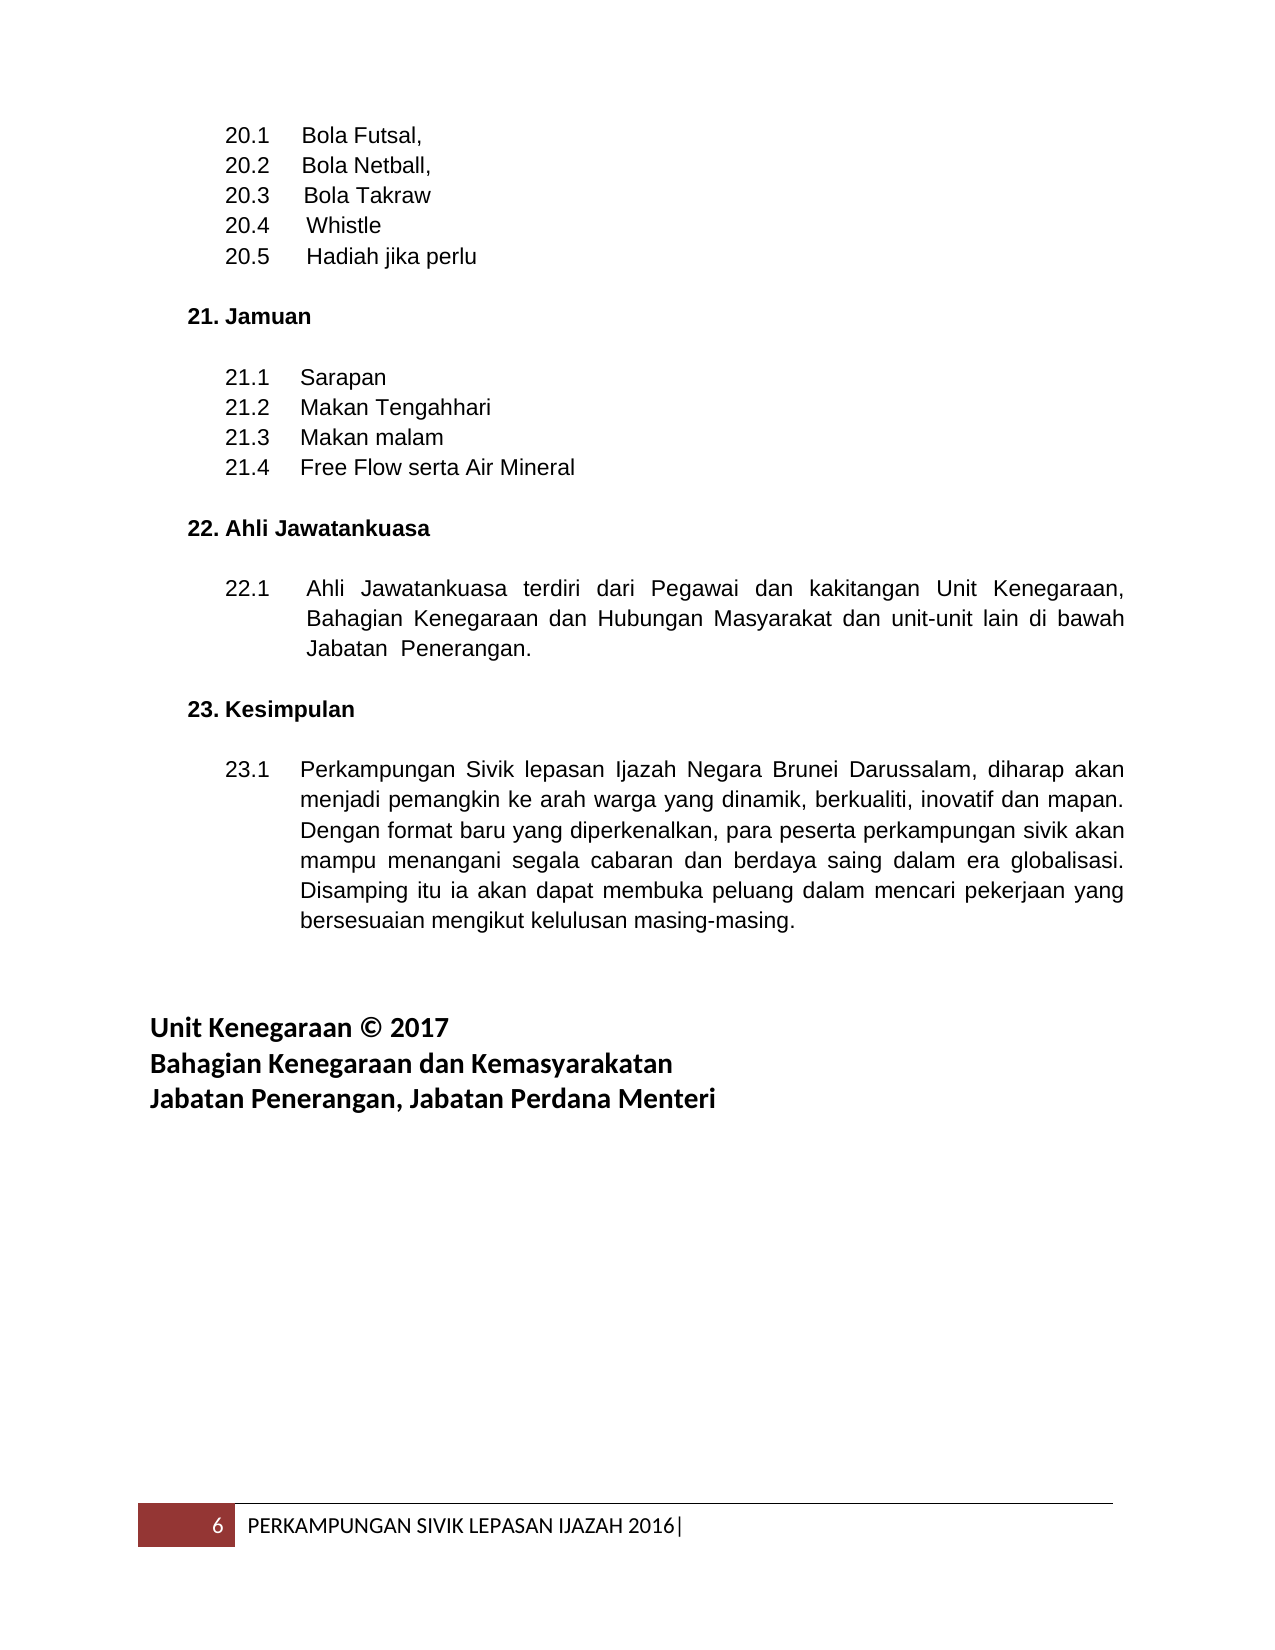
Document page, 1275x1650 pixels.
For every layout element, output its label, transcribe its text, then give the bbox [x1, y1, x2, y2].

list Makan malam [225, 424, 1125, 450]
list Free Flow serta Air Mineral [225, 454, 1125, 481]
text Bahagian Kenegaraan dan Kemasyarakatan [150, 1045, 1125, 1081]
text 20.4 Whistle [225, 212, 1125, 239]
list Ahli Jawatankuasa terdiri dari Pegawai dan kakitangan Unit Kenegaraan, Bahagian Kenegaraan dan Hubungan Masyarakat dan unit-unit lain di bawah Jabatan Penerangan. [225, 575, 1125, 662]
list 23.1 Perkampungan Sivik lepasan Ijazah Negara Brunei Darussalam, diharap akan menjadi pemangkin ke arah warga yang dinamik, berkualiti, inovatif dan mapan. Dengan format baru yang diperkenalkan, para peserta perkampungan sivik akan mampu menangani segala cabaran dan berdaya saing dalam era globalisasi. Disamping itu ia akan dapat membuka peluang dalam mencari pekerjaan yang bersesuaian mengikut kelulusan masing-masing. [225, 756, 1125, 934]
text 20.1 Bola Futsal, [225, 122, 1125, 148]
list Makan Tengahhari [225, 394, 1125, 420]
list Sarapan [225, 363, 1125, 390]
text 20.3 Bola Takraw [225, 182, 1125, 209]
list Jamuan [187, 303, 1125, 329]
list Kesimpulan [187, 696, 1125, 722]
text Jabatan Penerangan, Jabatan Perdana Menteri [150, 1081, 1125, 1116]
text 20.2 Bola Netball, [225, 152, 1125, 178]
list Ahli Jawatankuasa [187, 514, 1125, 541]
text Unit Kenegaraan © 2017 [150, 1009, 1125, 1045]
text 20.5 Hadiah jika perlu [225, 243, 1125, 269]
